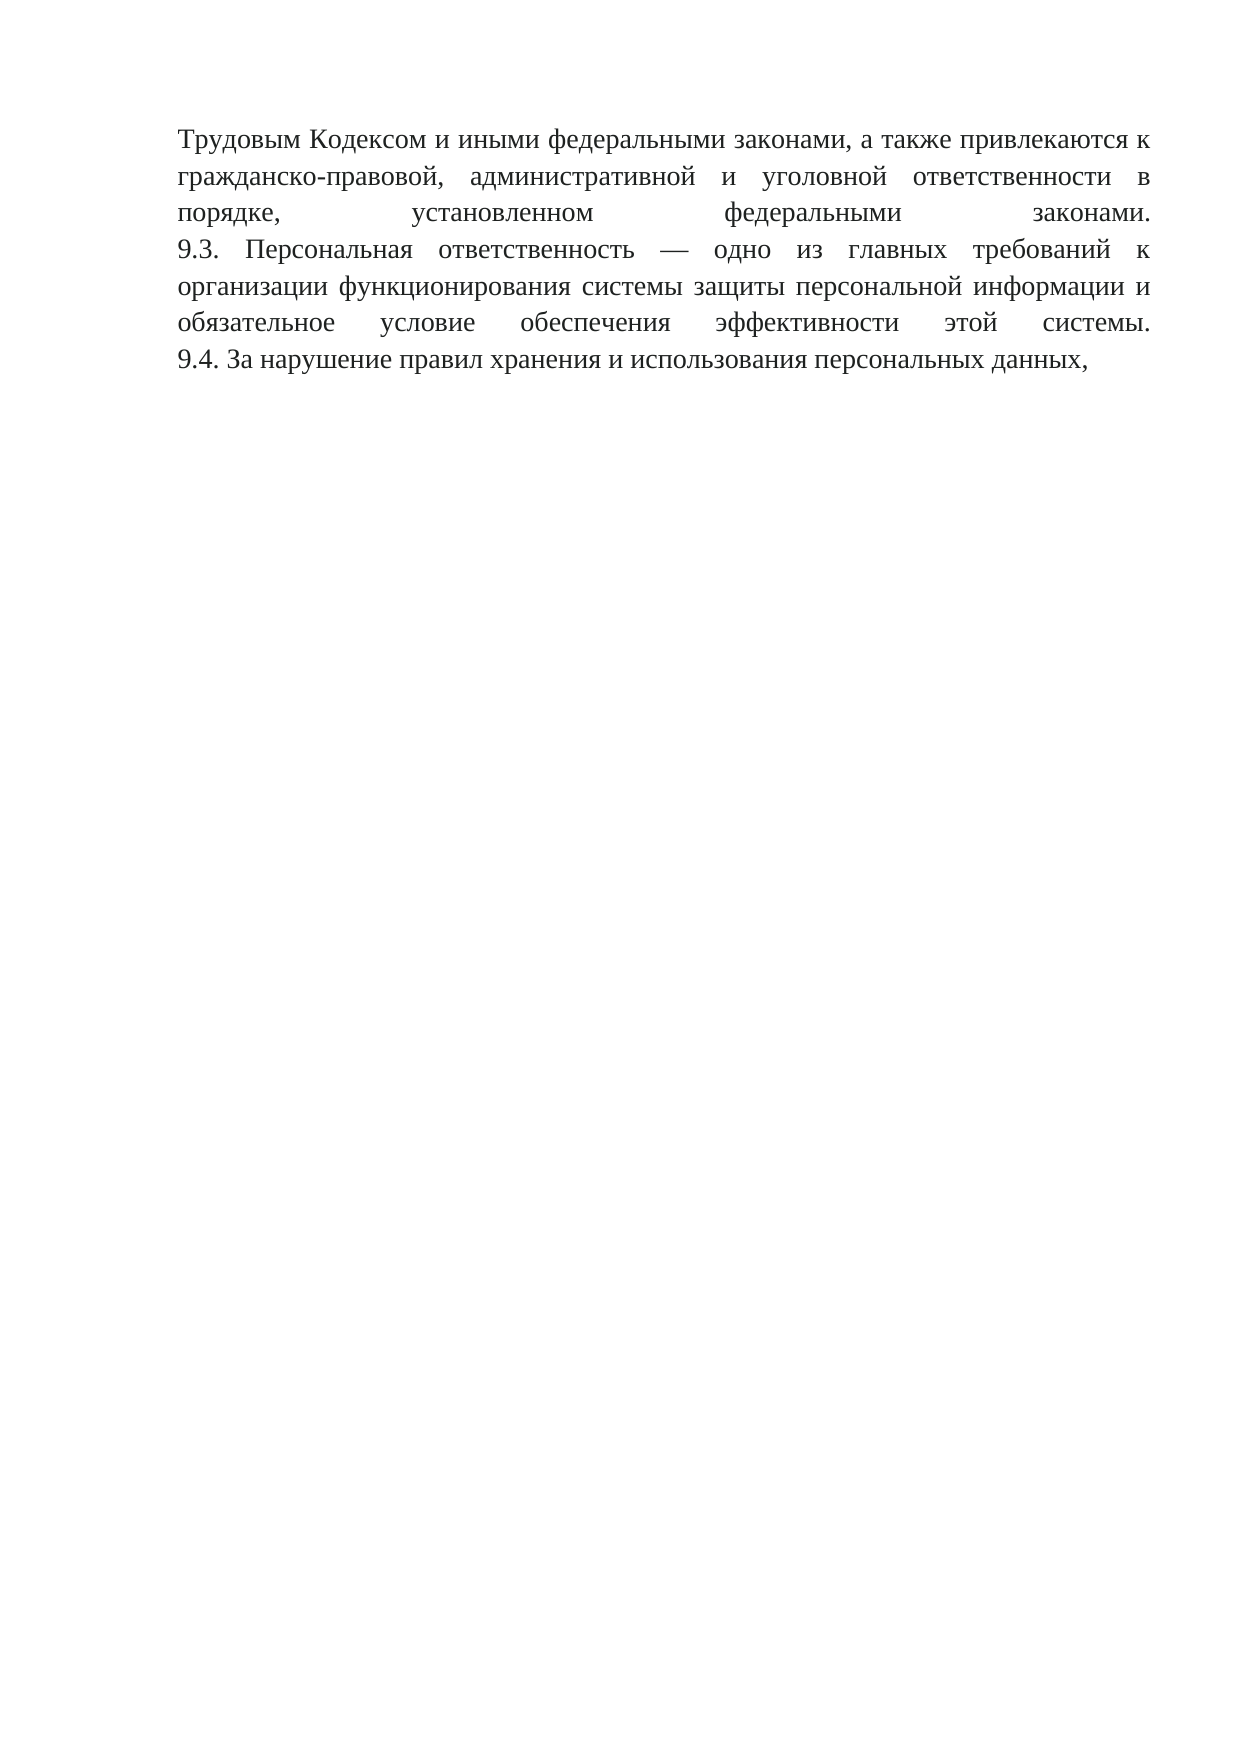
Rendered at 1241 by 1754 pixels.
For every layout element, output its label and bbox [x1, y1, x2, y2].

text [177, 118, 1152, 374]
